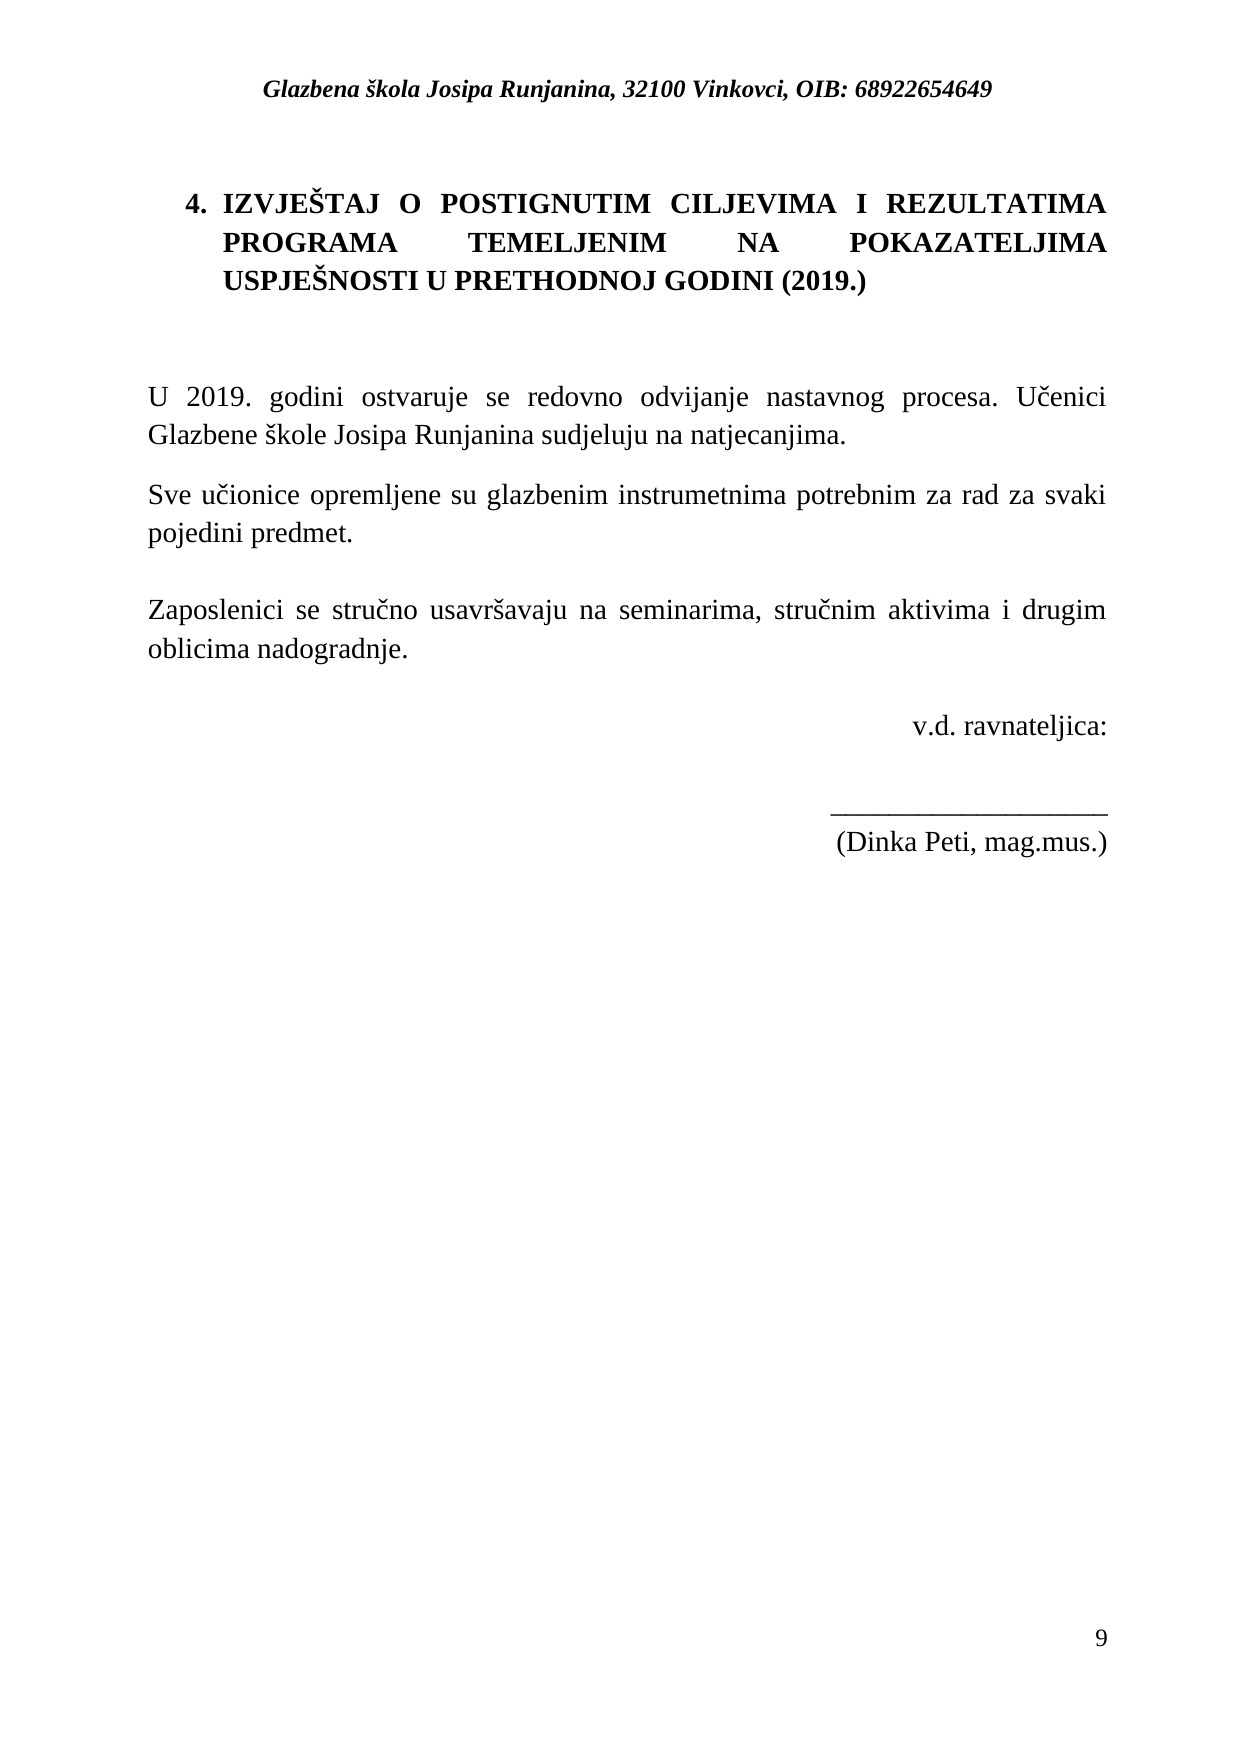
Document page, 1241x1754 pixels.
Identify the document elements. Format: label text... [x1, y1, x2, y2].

list U 2019. godini ostvaruje se redovno odvijanje nastavnog procesa. Učenici Glazbene škole Josipa Runjanina sudjeluju na natjecanjima. [148, 379, 1107, 451]
list Zaposlenici se stručno usavršavaju na seminarima, stručnim aktivima i drugim oblicima nadogradnje. [148, 592, 1107, 664]
list ___________________ [148, 785, 1107, 819]
list (Dinka Peti, mag.mus.) [148, 824, 1107, 857]
text Sve učionice opremljene su glazbenim instrumetnima potrebnim za rad za svaki pojedini predmet. [148, 477, 1107, 549]
list v.d. ravnateljica: [148, 708, 1107, 742]
list IZVJEŠTAJ O POSTIGNUTIM CILJEVIMA I REZULTATIMA PROGRAMA TEMELJENIM NA POKAZATELJIMA USPJEŠNOSTI U PRETHODNOJ GODINI (2019.) [185, 186, 1107, 297]
